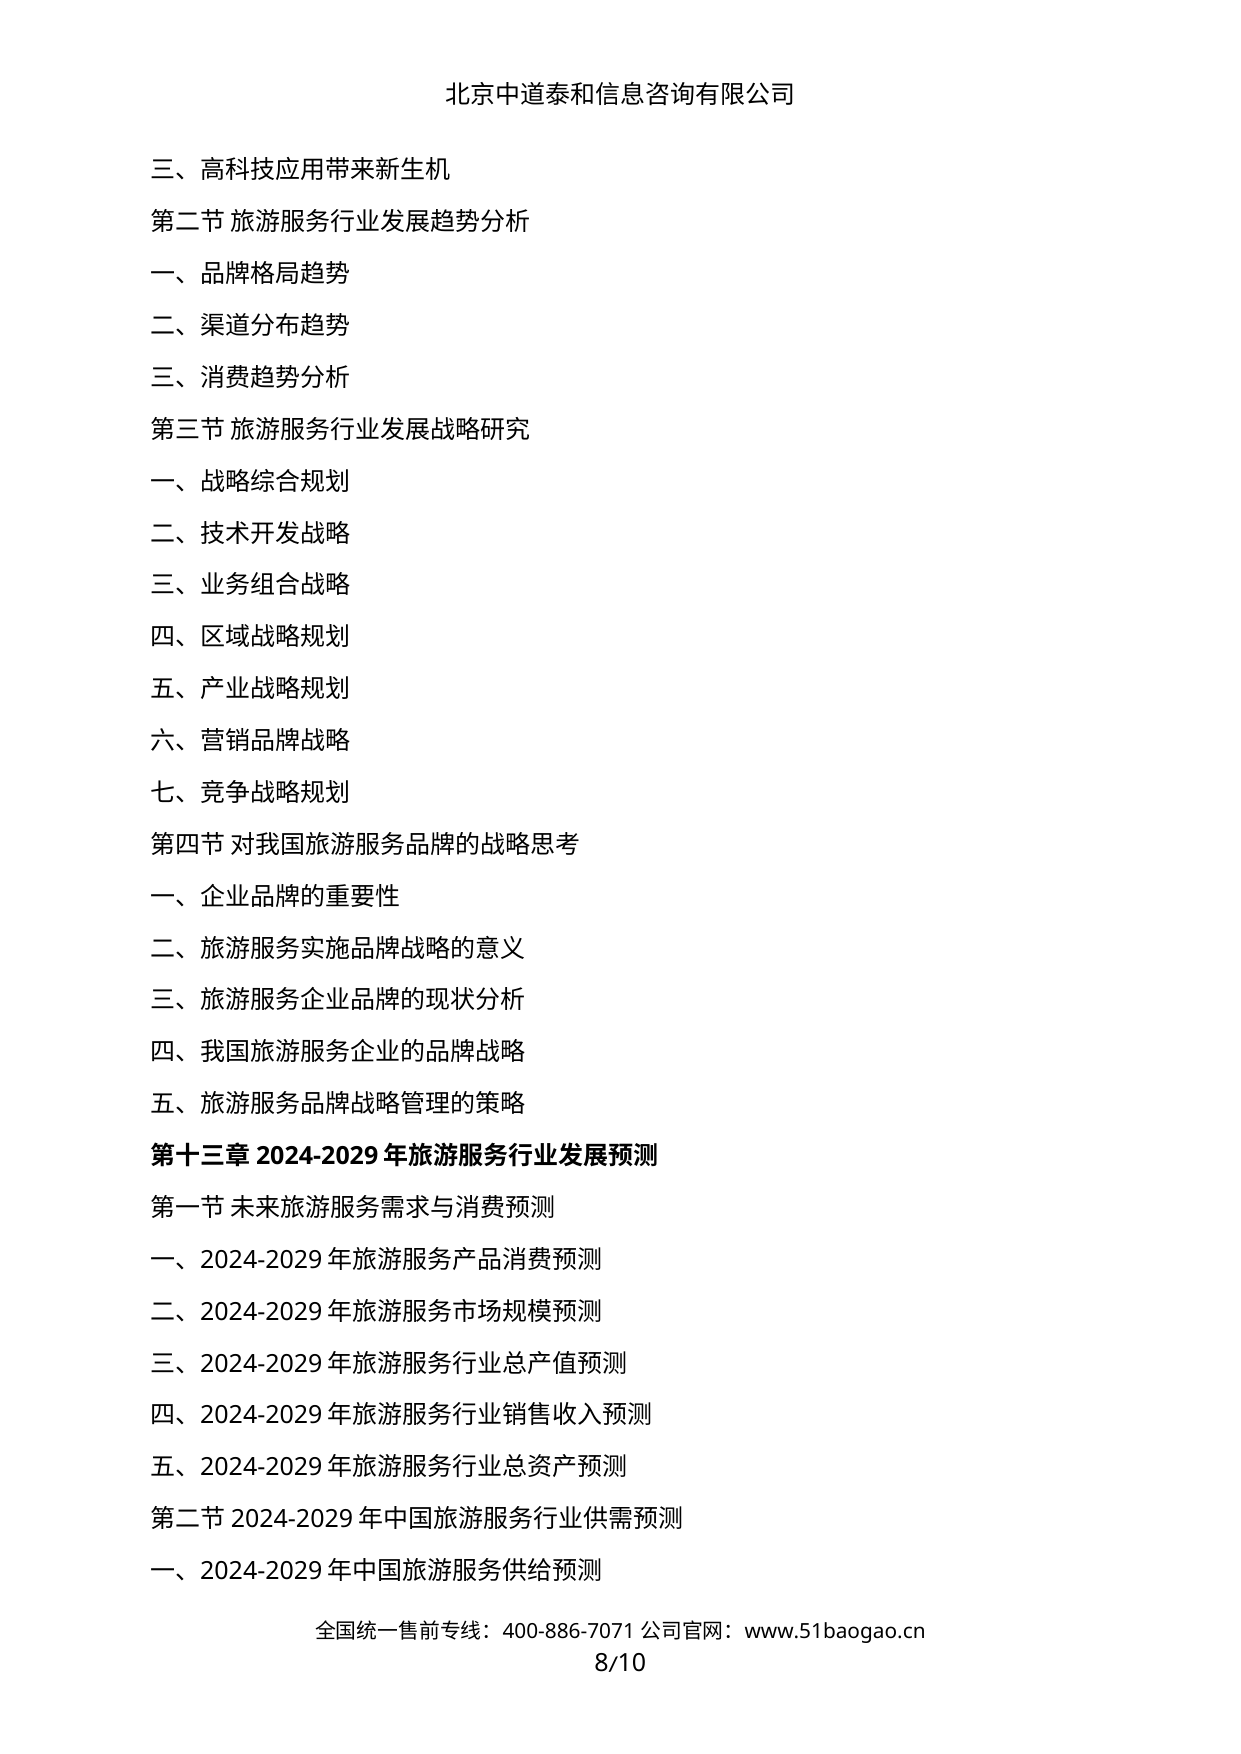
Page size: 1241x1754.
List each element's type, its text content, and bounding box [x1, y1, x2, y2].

text 三、业务组合战略 [150, 565, 1090, 601]
text 七、竞争战略规划 [150, 772, 1090, 809]
text 第二节 旅游服务行业发展趋势分析 [150, 202, 1090, 238]
text 一、战略综合规划 [150, 461, 1090, 497]
text 一、2024-2029年旅游服务产品消费预测 [150, 1239, 1090, 1276]
text 六、营销品牌战略 [150, 721, 1090, 757]
text 三、2024-2029年旅游服务行业总产值预测 [150, 1343, 1090, 1379]
text 五、产业战略规划 [150, 669, 1090, 705]
text 四、区域战略规划 [150, 617, 1090, 653]
text 三、旅游服务企业品牌的现状分析 [150, 980, 1090, 1016]
text 第三节 旅游服务行业发展战略研究 [150, 409, 1090, 446]
text 一、2024-2029年中国旅游服务供给预测 [150, 1551, 1090, 1587]
text 五、旅游服务品牌战略管理的策略 [150, 1084, 1090, 1120]
text 第十三章 2024-2029年旅游服务行业发展预测 [150, 1136, 1090, 1172]
text 第四节 对我国旅游服务品牌的战略思考 [150, 824, 1090, 861]
text 三、消费趋势分析 [150, 357, 1090, 394]
text 二、技术开发战略 [150, 513, 1090, 549]
text 三、高科技应用带来新生机 [150, 150, 1090, 186]
text 二、旅游服务实施品牌战略的意义 [150, 928, 1090, 964]
text 一、企业品牌的重要性 [150, 876, 1090, 912]
text 二、渠道分布趋势 [150, 306, 1090, 342]
text 第一节 未来旅游服务需求与消费预测 [150, 1187, 1090, 1224]
text 一、品牌格局趋势 [150, 254, 1090, 290]
text 四、我国旅游服务企业的品牌战略 [150, 1032, 1090, 1068]
text 第二节 2024-2029年中国旅游服务行业供需预测 [150, 1499, 1090, 1535]
text 二、2024-2029年旅游服务市场规模预测 [150, 1291, 1090, 1327]
text 四、2024-2029年旅游服务行业销售收入预测 [150, 1395, 1090, 1431]
text 五、2024-2029年旅游服务行业总资产预测 [150, 1447, 1090, 1483]
